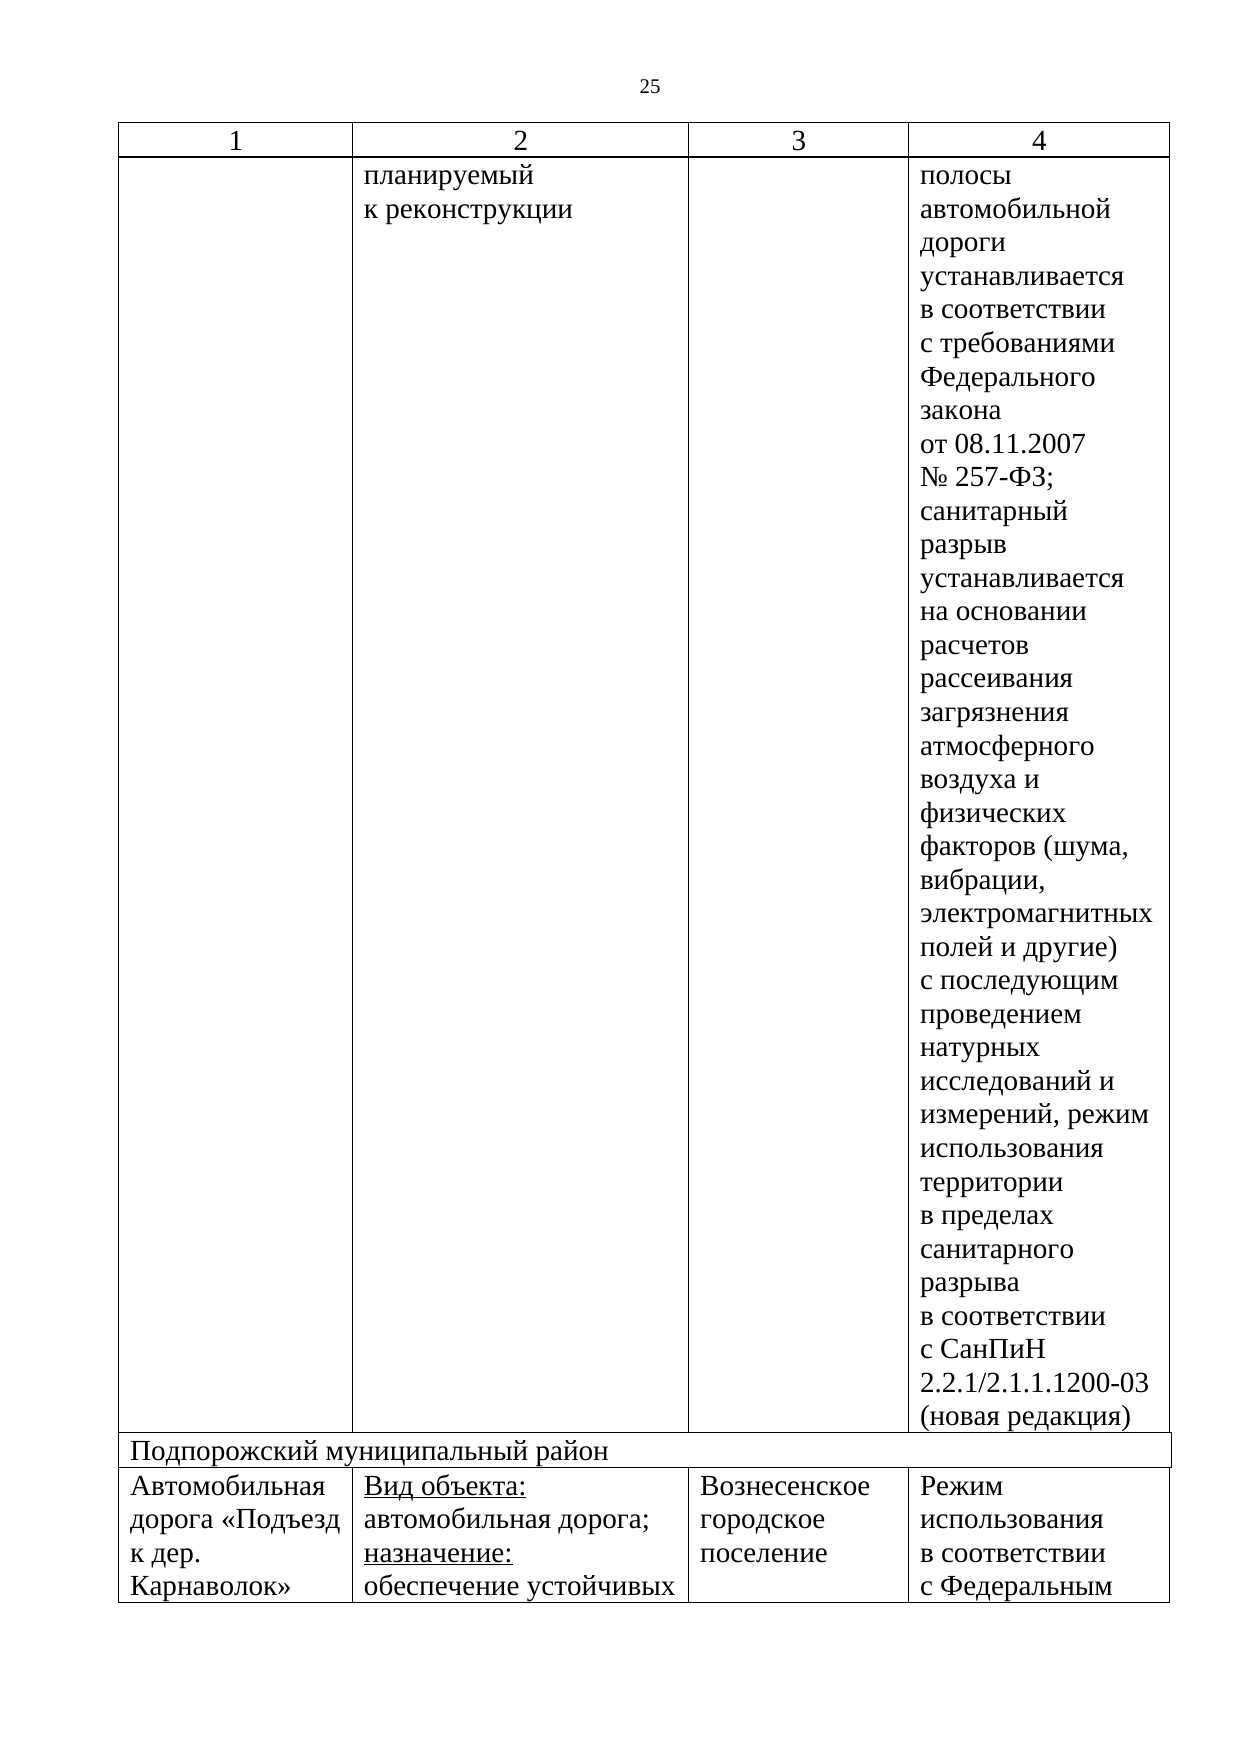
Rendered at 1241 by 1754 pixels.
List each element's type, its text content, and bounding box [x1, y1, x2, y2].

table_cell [353, 1468, 688, 1602]
table_header 2 [353, 123, 688, 156]
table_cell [119, 1468, 352, 1602]
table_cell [119, 158, 352, 1432]
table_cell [689, 158, 908, 1432]
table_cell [909, 1468, 1169, 1602]
table_cell Подпорожский муниципальный район [119, 1433, 1171, 1467]
table_header 4 [909, 123, 1169, 156]
table_header 1 [119, 123, 352, 156]
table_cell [353, 158, 688, 1432]
table_header 3 [689, 123, 908, 156]
table_cell Вознесенское городское поселение [689, 1468, 908, 1602]
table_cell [909, 158, 1169, 1432]
